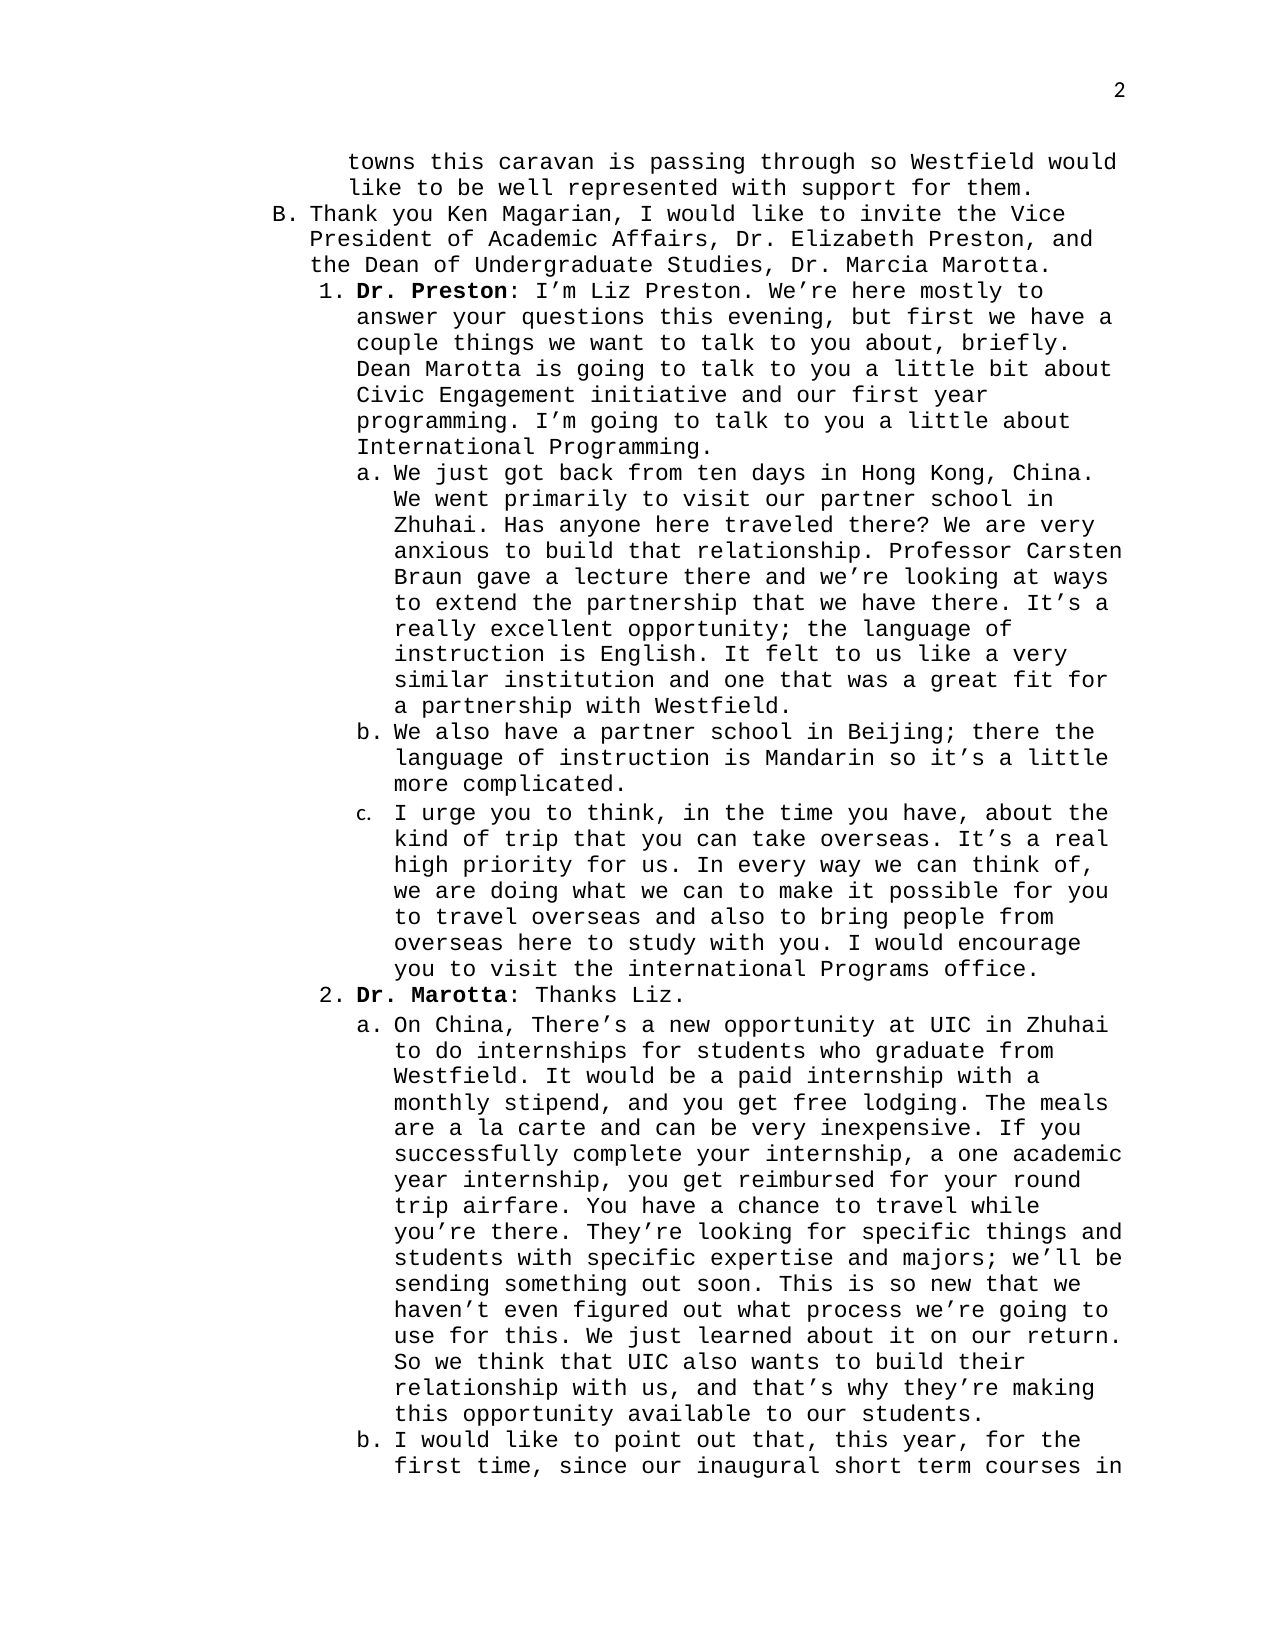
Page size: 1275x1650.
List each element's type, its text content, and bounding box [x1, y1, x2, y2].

list I urge you to think, in the time you have, about the kind of trip that you can take overseas. It’s a real high priority for us. In every way we can think of, we are doing what we can to make it possible for you to travel overseas and also to bring people from overseas here to study with you. I would encourage you to visit the international Programs office. [356, 798, 1125, 983]
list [309, 150, 1125, 202]
list Dr. Marotta: Thanks Liz. [319, 983, 1125, 1009]
text Thank you Ken Magarian, I would like to invite the Vice President of Academic Affairs, Dr. Elizabeth Preston, and the Dean of Undergraduate Studies, Dr. Marcia Marotta. [272, 202, 1125, 280]
list We just got back from ten days in Hong Kong, China. We went primarily to visit our partner school in Zhuhai. Has anyone here traveled there? We are very anxious to build that relationship. Professor Carsten Braun gave a lecture there and we’re looking at ways to extend the partnership that we have there. It’s a really excellent opportunity; the language of instruction is English. It felt to us like a very similar institution and one that was a great fit for a partnership with Westfield. [356, 461, 1125, 721]
list On China, There’s a new opportunity at UIC in Zhuhai to do internships for students who graduate from Westfield. It would be a paid internship with a monthly stipend, and you get free lodging. The meals are a la carte and can be very inexpensive. If you successfully complete your internship, a one academic year internship, you get reimbursed for your round trip airfare. You have a chance to travel while you’re there. They’re looking for specific things and students with specific expertise and majors; we’ll be sending something out soon. This is so new that we haven’t even figured out what process we’re going to use for this. We just learned about it on our return. So we think that UIC also wants to build their relationship with us, and that’s why they’re making this opportunity available to our students. [356, 1013, 1125, 1428]
list Dr. Preston: I’m Liz Preston. We’re here mostly to answer your questions this evening, but first we have a couple things we want to talk to you about, briefly. Dean Marotta is going to talk to you a little bit about Civic Engagement initiative and our first year programming. I’m going to talk to you a little about International Programming. [319, 280, 1125, 461]
list We also have a partner school in Beijing; there the language of instruction is Mandarin so it’s a little more complicated. [356, 721, 1125, 798]
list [356, 1428, 1125, 1480]
